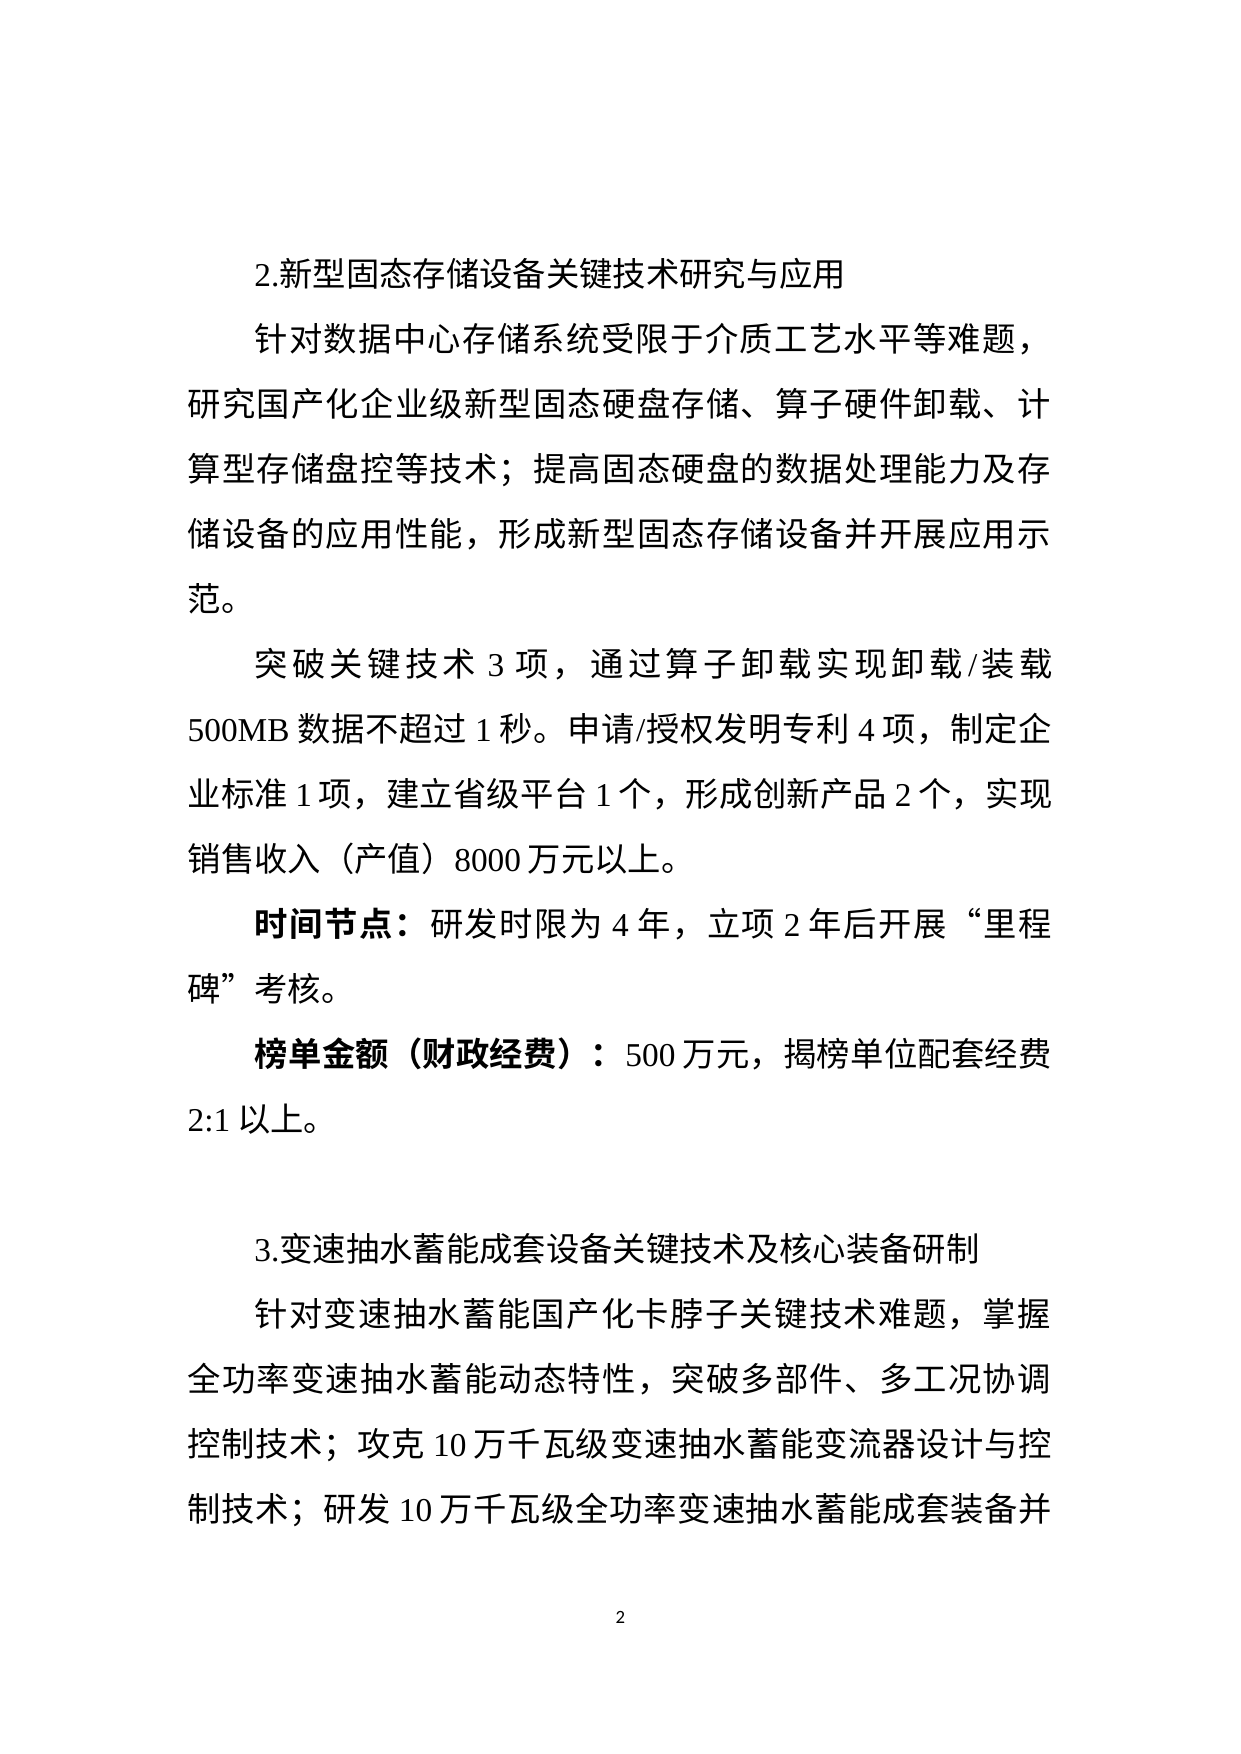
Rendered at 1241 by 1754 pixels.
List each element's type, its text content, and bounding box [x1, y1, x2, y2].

text 时间节点：研发时限为4年，立项2年后开展“里程碑”考核。 [187, 889, 1053, 1019]
text 突破关键技术3项，通过算子卸载实现卸载/装载500MB数据不超过1秒。申请/授权发明专利4项，制定企业标准1项，建立省级平台1个，形成创新产品2个，实现销售收入（产值）8000万元以上。 [187, 629, 1053, 889]
text 针对数据中心存储系统受限于介质工艺水平等难题，研究国产化企业级新型固态硬盘存储、算子硬件卸载、计算型存储盘控等技术；提高固态硬盘的数据处理能力及存储设备的应用性能，形成新型固态存储设备并开展应用示范。 [187, 304, 1053, 629]
text 3.变速抽水蓄能成套设备关键技术及核心装备研制 [187, 1214, 1053, 1279]
text 2.新型固态存储设备关键技术研究与应用 [187, 239, 1053, 304]
text 榜单金额（财政经费）：500万元，揭榜单位配套经费2:1以上。 [187, 1019, 1053, 1149]
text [187, 1279, 1053, 1539]
